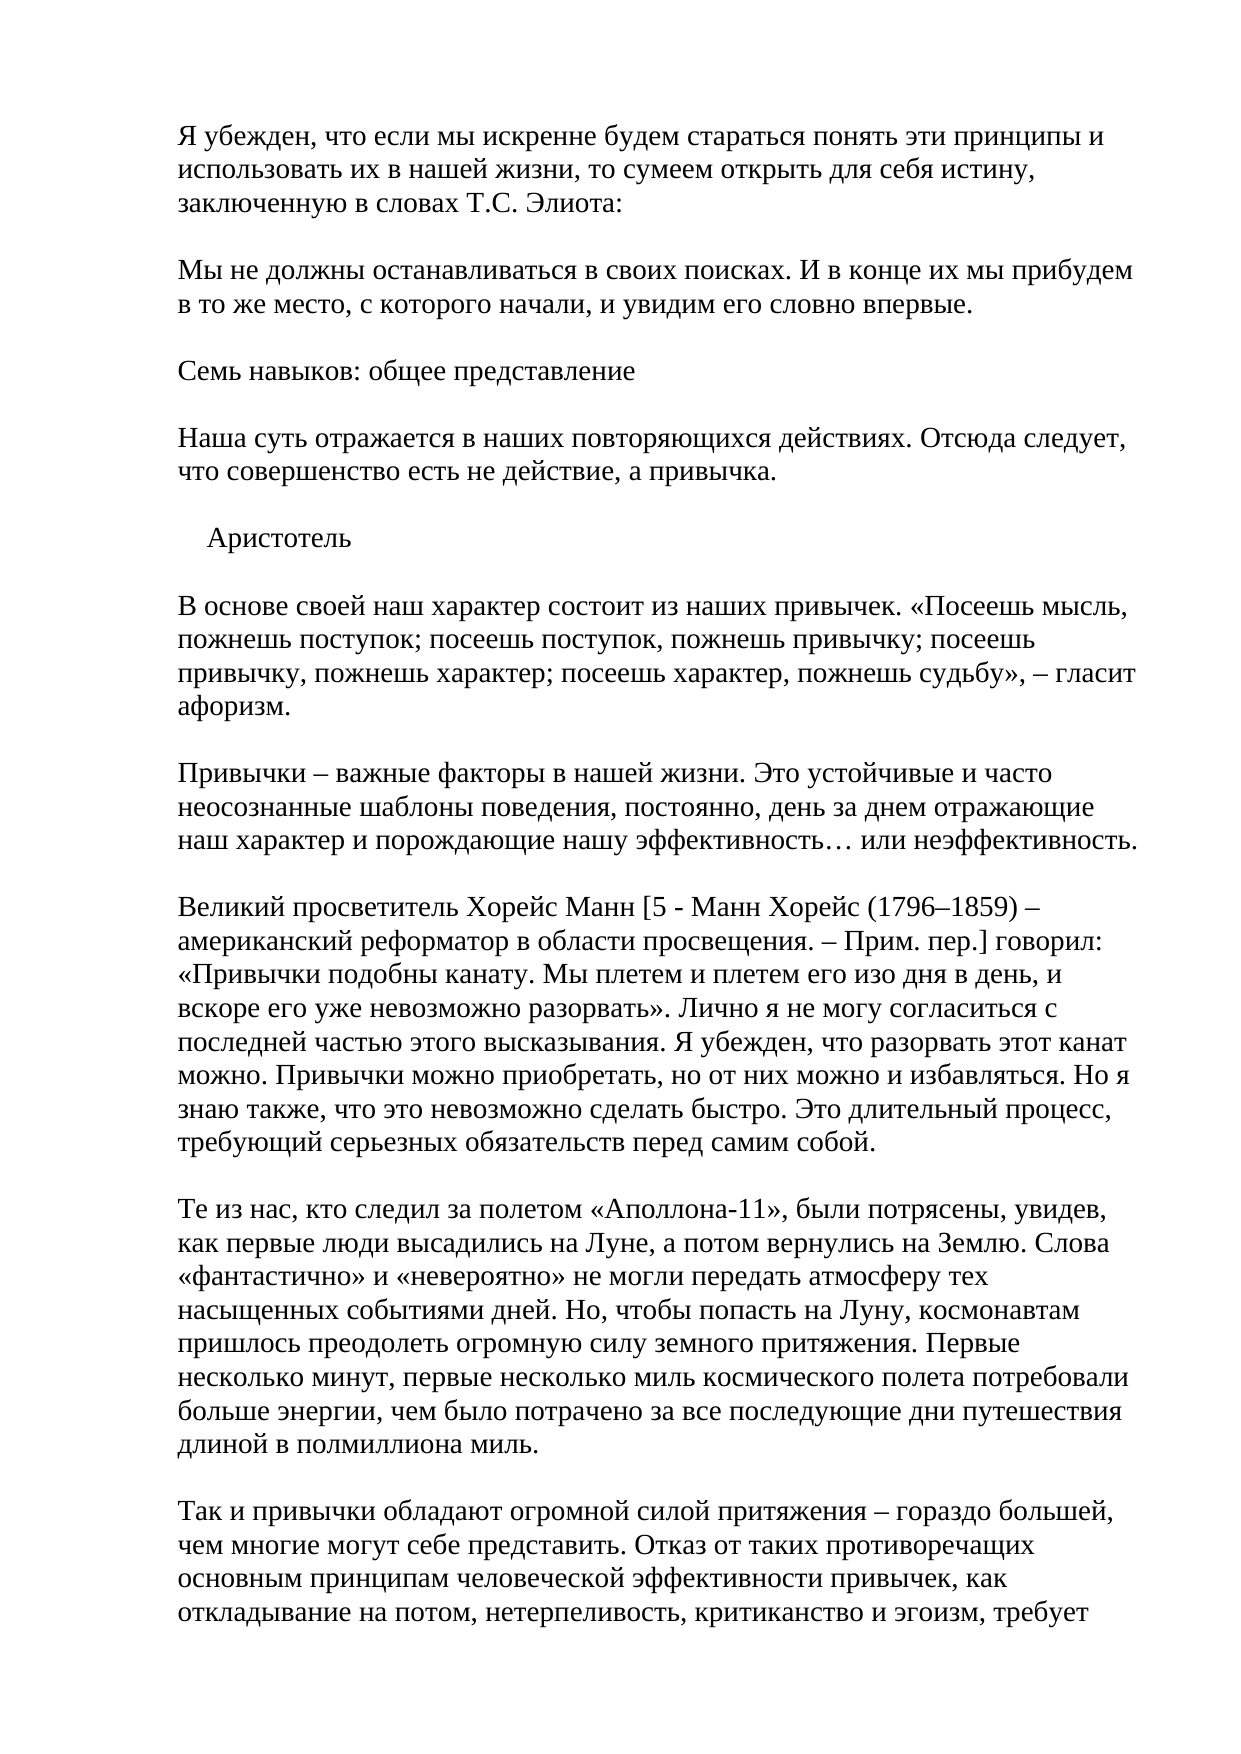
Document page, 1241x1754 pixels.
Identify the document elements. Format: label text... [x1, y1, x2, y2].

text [177, 1493, 1152, 1627]
text Аристотель [177, 521, 1152, 554]
text Семь навыков: общее представление [177, 353, 1152, 386]
text В основе своей наш характер состоит из наших привычек. «Посеешь мысль, пожнешь поступок; посеешь поступок, пожнешь привычку; посеешь привычку, пожнешь характер; посеешь характер, пожнешь судьбу», – гласит афоризм. [177, 588, 1152, 722]
text Великий просветитель Хорейс Манн [5 - Манн Хорейс (1796–1859) – американский реформатор в области просвещения. – Прим. пер.] говорил: «Привычки подобны канату. Мы плетем и плетем его изо дня в день, и вскоре его уже невозможно разорвать». Лично я не могу согласиться с последней частью этого высказывания. Я убежден, что разорвать этот канат можно. Привычки можно приобретать, но от них можно и избавляться. Но я знаю также, что это невозможно сделать быстро. Это длительный процесс, требующий серьезных обязательств перед самим собой. [177, 889, 1152, 1158]
text Те из нас, кто следил за полетом «Аполлона-11», были потрясены, увидев, как первые люди высадились на Луне, а потом вернулись на Землю. Слова «фантастично» и «невероятно» не могли передать атмосферу тех насыщенных событиями дней. Но, чтобы попасть на Луну, космонавтам пришлось преодолеть огромную силу земного притяжения. Первые несколько минут, первые несколько миль космического полета потребовали больше энергии, чем было потрачено за все последующие дни путешествия длиной в полмиллиона миль. [177, 1191, 1152, 1460]
text Привычки – важные факторы в нашей жизни. Это устойчивые и часто неосознанные шаблоны поведения, постоянно, день за днем отражающие наш характер и порождающие нашу эффективность… или неэффективность. [177, 755, 1152, 856]
text Я убежден, что если мы искренне будем стараться понять эти принципы и использовать их в нашей жизни, то сумеем открыть для себя истину, заключенную в словах Т.С. Элиота: [177, 118, 1152, 219]
text Наша суть отражается в наших повторяющихся действиях. Отсюда следует, что совершенство есть не действие, а привычка. [177, 420, 1152, 487]
text Мы не должны останавливаться в своих поисках. И в конце их мы прибудем в то же место, с которого начали, и увидим его словно впервые. [177, 252, 1152, 319]
